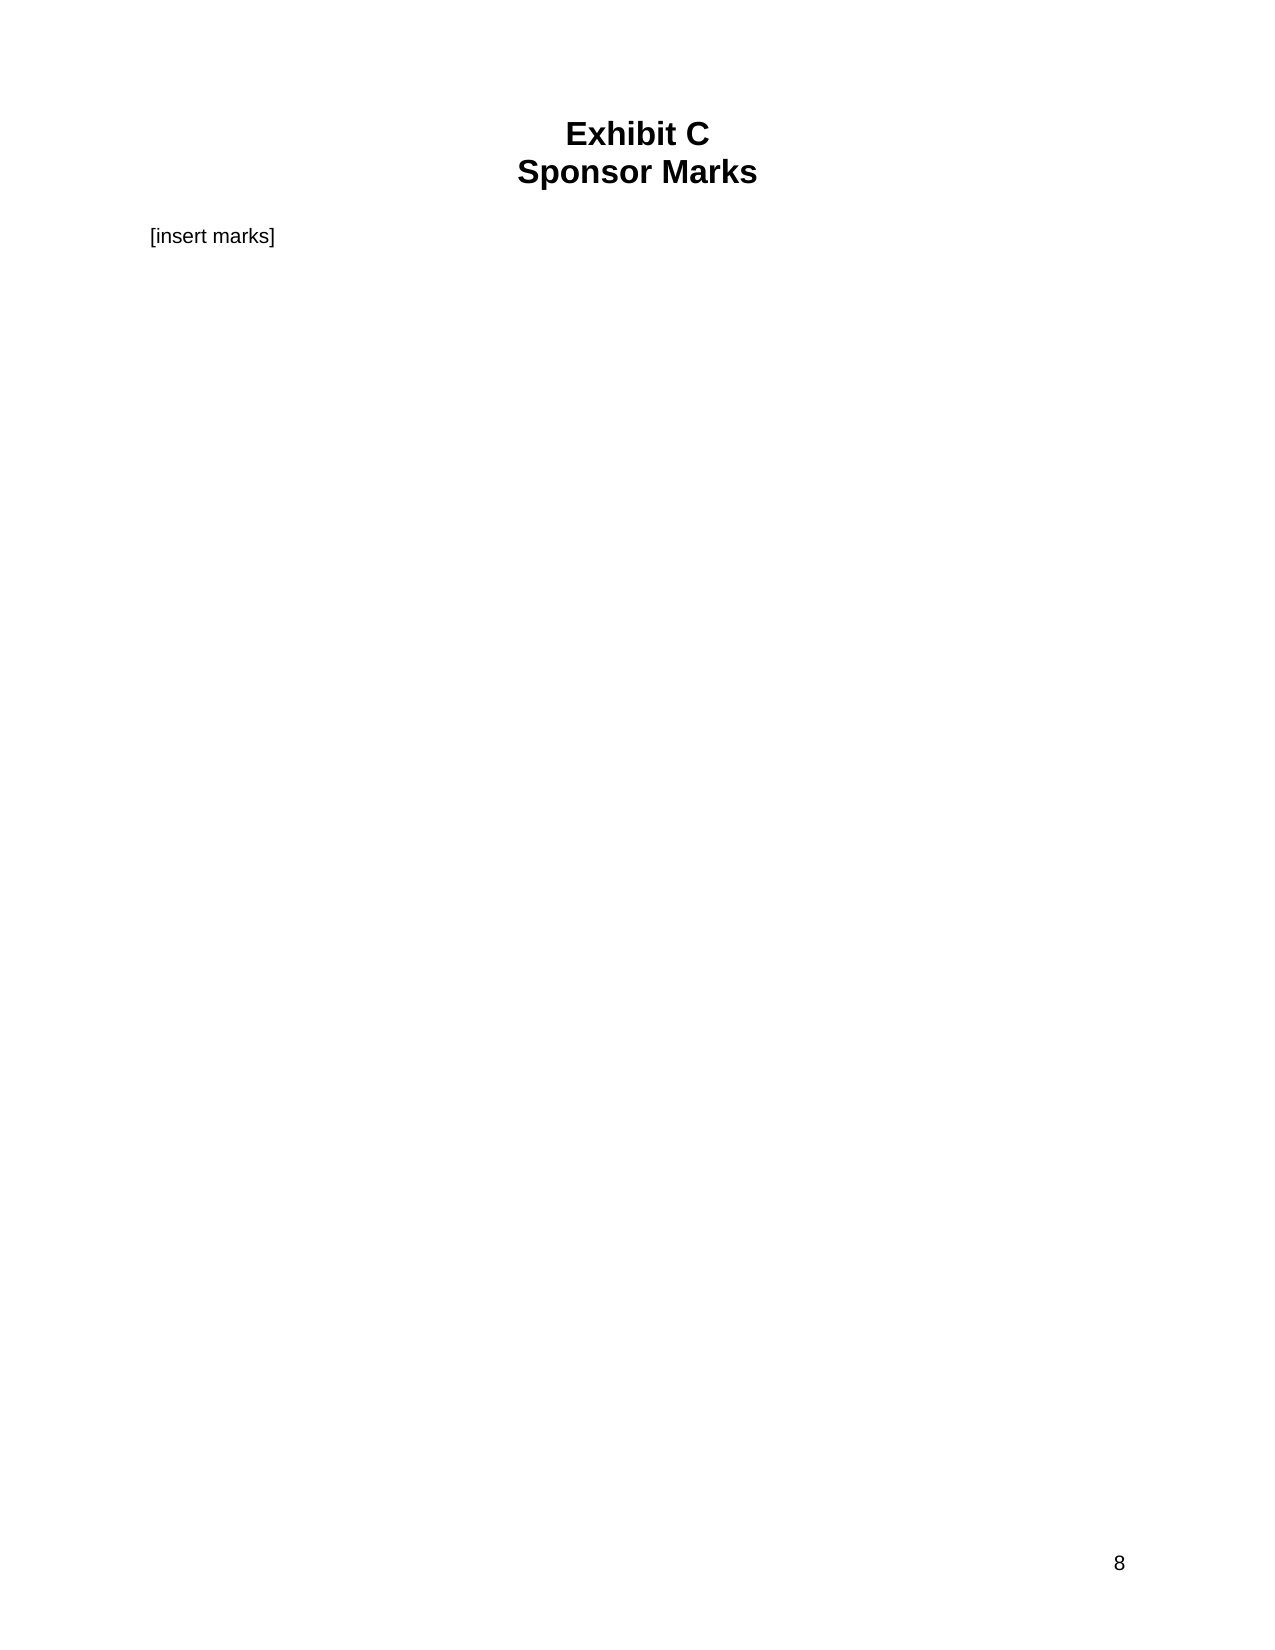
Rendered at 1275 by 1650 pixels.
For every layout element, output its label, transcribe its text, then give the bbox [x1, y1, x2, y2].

text [insert marks] [150, 224, 1125, 248]
text Sponsor Marks [150, 152, 1125, 190]
text Exhibit C [150, 113, 1125, 152]
